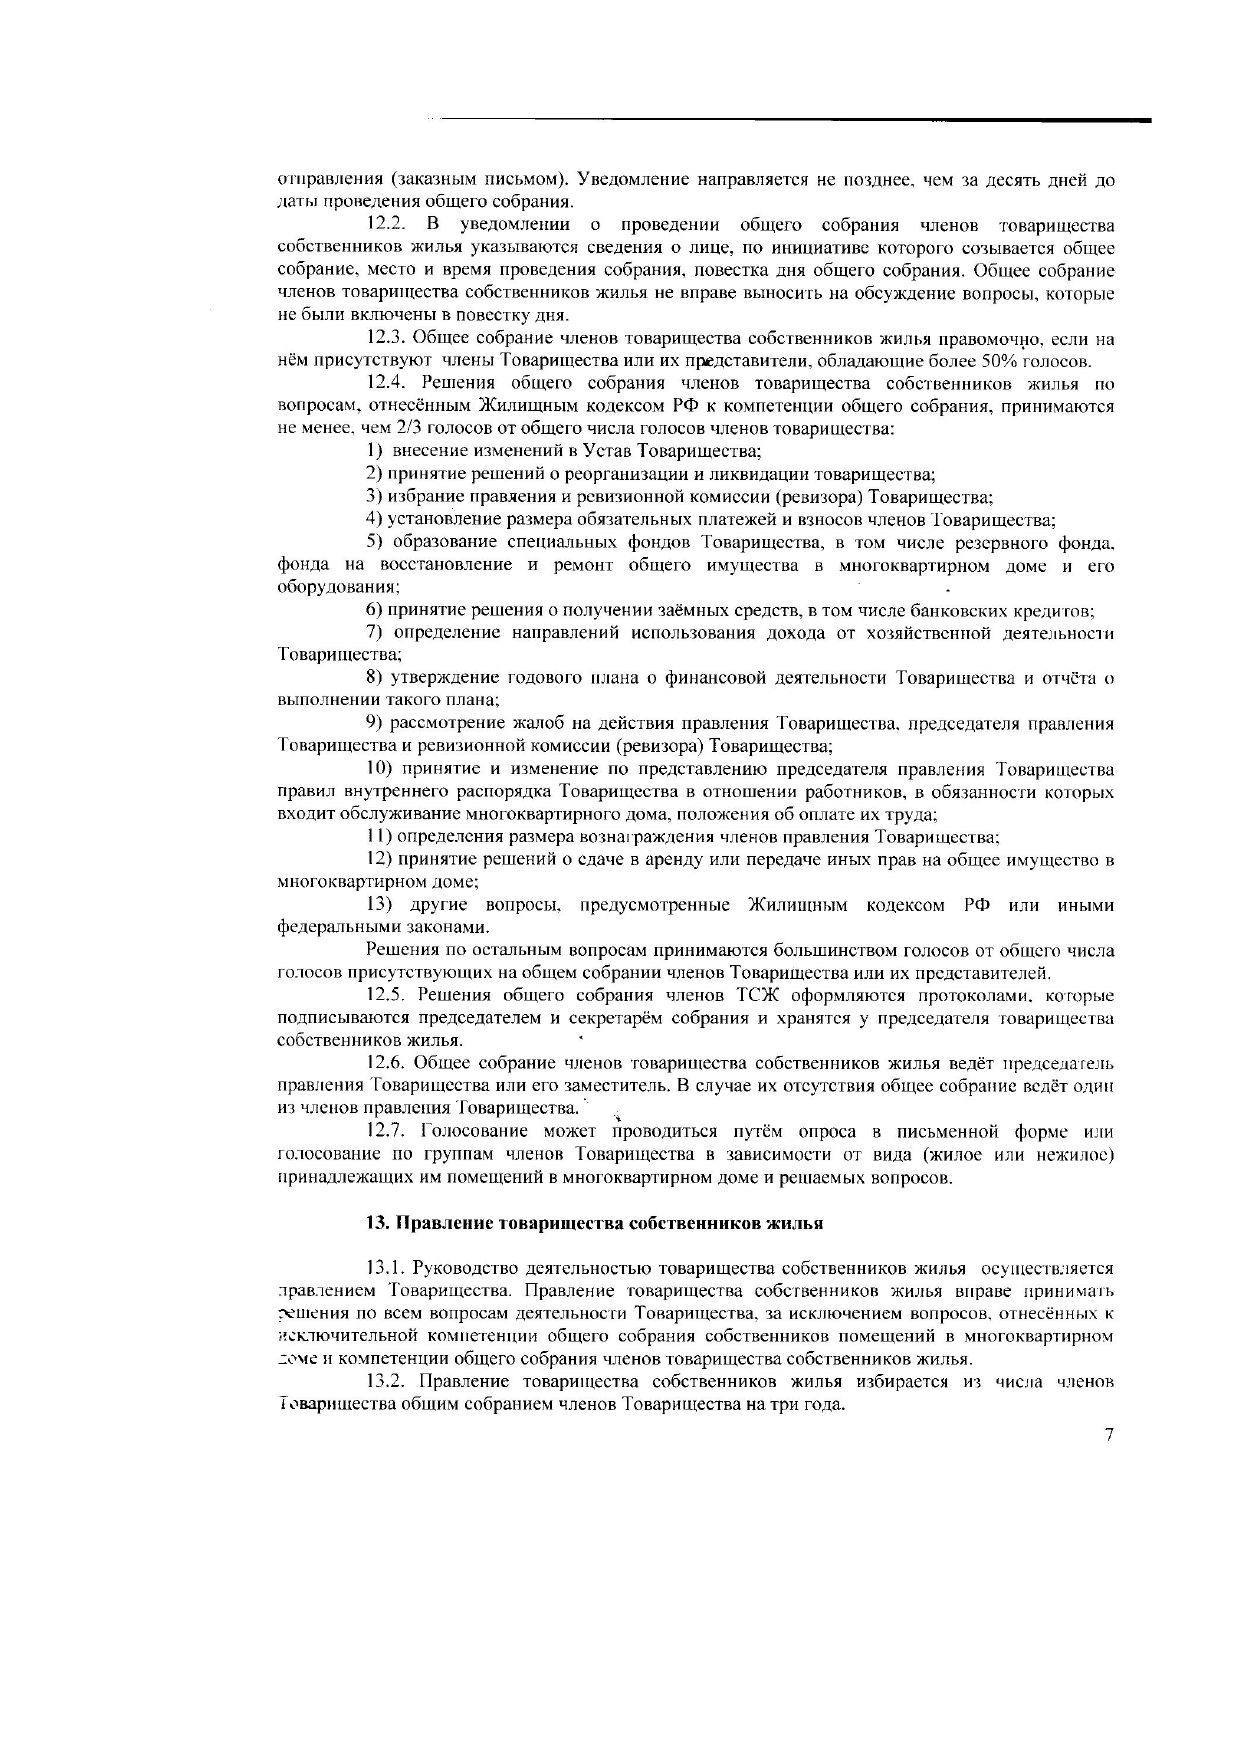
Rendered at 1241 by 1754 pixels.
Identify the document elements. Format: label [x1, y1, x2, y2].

picture [177, 118, 1152, 1497]
